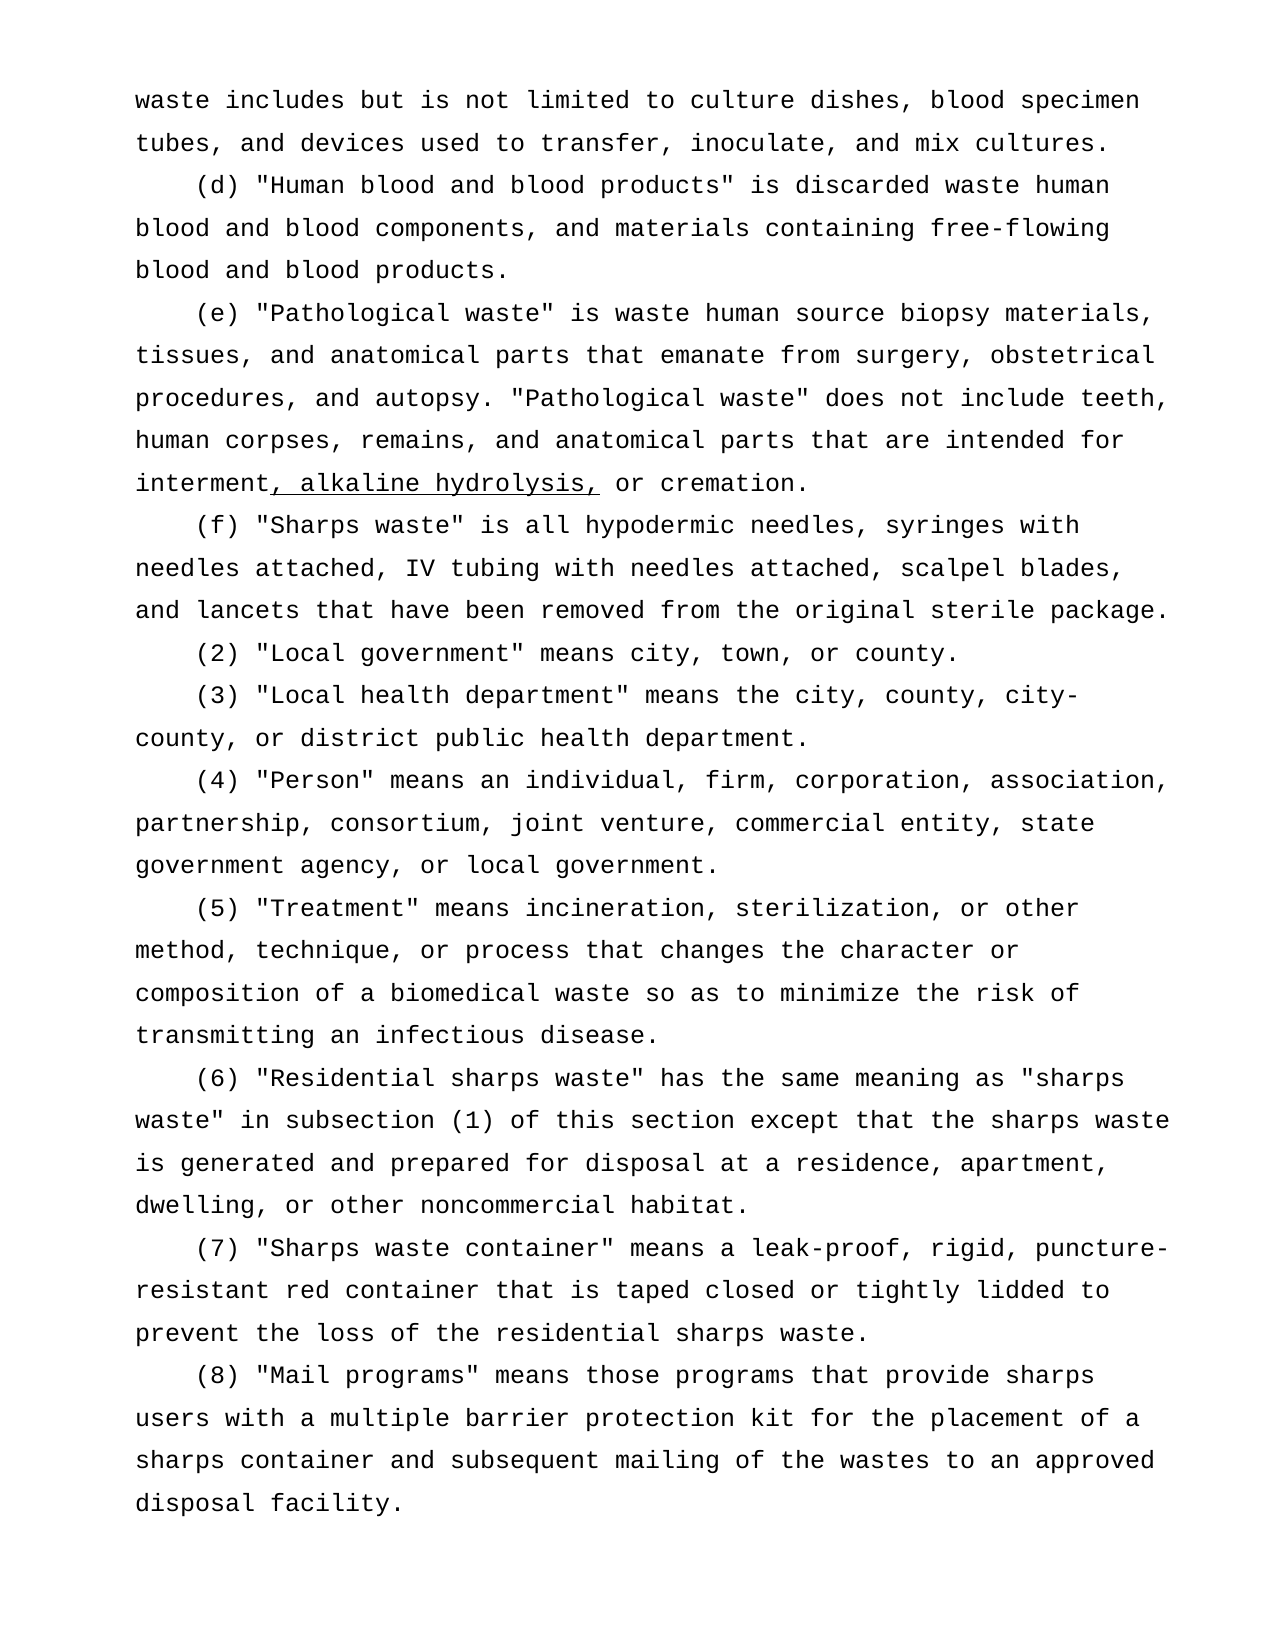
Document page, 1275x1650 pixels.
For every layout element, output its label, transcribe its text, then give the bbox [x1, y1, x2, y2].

text (3) "Local health department" means the city, county, city-county, or district public health department. [135, 670, 1170, 755]
text (6) "Residential sharps waste" has the same meaning as "sharps waste" in subsection (1) of this section except that the sharps waste is generated and prepared for disposal at a residence, apartment, dwelling, or other noncommercial habitat. [135, 1052, 1170, 1222]
text (8) "Mail programs" means those programs that provide sharps users with a multiple barrier protection kit for the placement of a sharps container and subsequent mailing of the wastes to an approved disposal facility. [135, 1350, 1170, 1520]
text (2) "Local government" means city, town, or county. [135, 627, 1170, 670]
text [135, 75, 1170, 160]
text (5) "Treatment" means incineration, sterilization, or other method, technique, or process that changes the character or composition of a biomedical waste so as to minimize the risk of transmitting an infectious disease. [135, 882, 1170, 1052]
text (4) "Person" means an individual, firm, corporation, association, partnership, consortium, joint venture, commercial entity, state government agency, or local government. [135, 755, 1170, 882]
text (e) "Pathological waste" is waste human source biopsy materials, tissues, and anatomical parts that emanate from surgery, obstetrical procedures, and autopsy. "Pathological waste" does not include teeth, human corpses, remains, and anatomical parts that are intended for interment, alkaline hydrolysis, or cremation. [135, 287, 1170, 500]
text (f) "Sharps waste" is all hypodermic needles, syringes with needles attached, IV tubing with needles attached, scalpel blades, and lancets that have been removed from the original sterile package. [135, 500, 1170, 627]
text (d) "Human blood and blood products" is discarded waste human blood and blood components, and materials containing free-flowing blood and blood products. [135, 160, 1170, 287]
text (7) "Sharps waste container" means a leak-proof, rigid, puncture-resistant red container that is taped closed or tightly lidded to prevent the loss of the residential sharps waste. [135, 1222, 1170, 1350]
